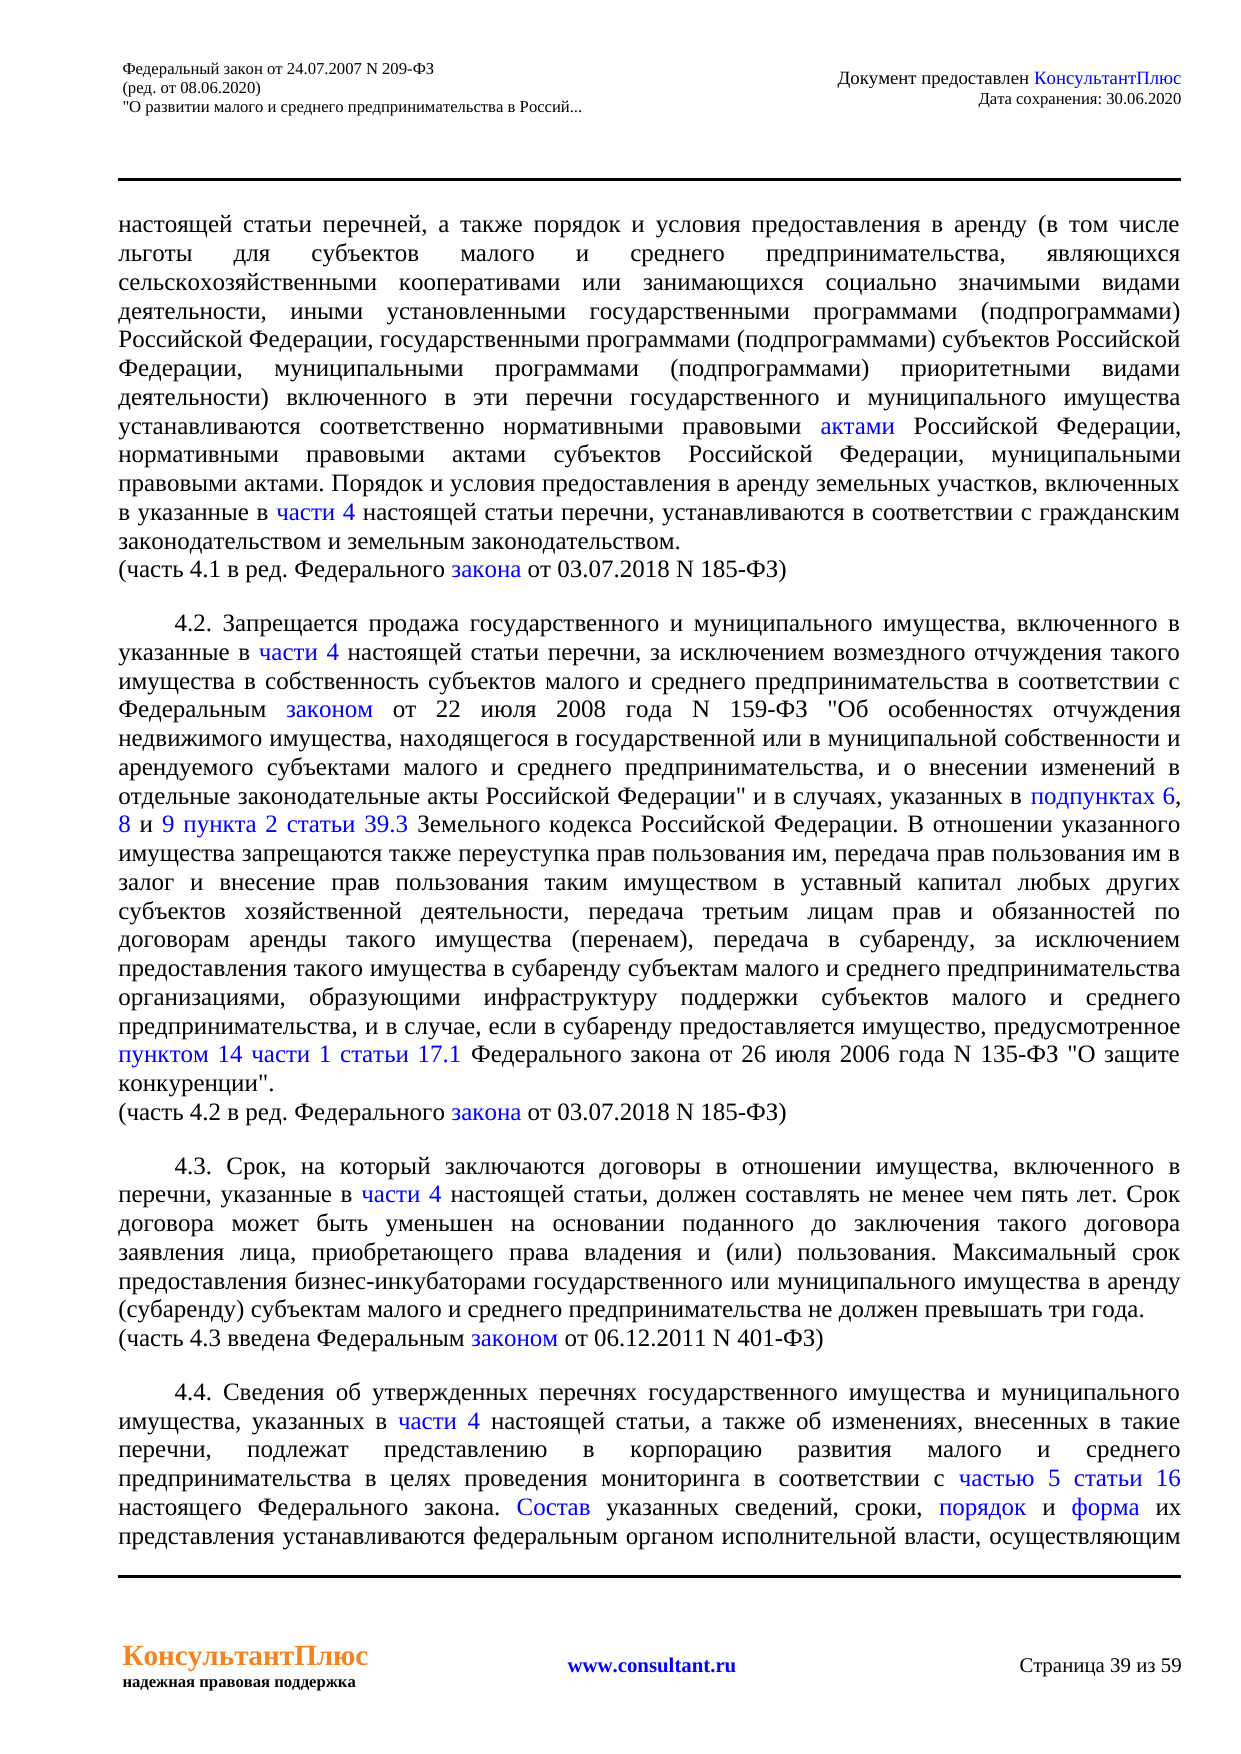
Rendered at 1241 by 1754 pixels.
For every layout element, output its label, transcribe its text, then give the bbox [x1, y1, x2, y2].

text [118, 1377, 1181, 1549]
text 4.2. Запрещается продажа государственного и муниципального имущества, включенного в указанные в части 4 настоящей статьи перечни, за исключением возмездного отчуждения такого имущества в собственность субъектов малого и среднего предпринимательства в соответствии с Федеральным законом от 22 июля 2008 года N 159-ФЗ "Об особенностях отчуждения недвижимого имущества, находящегося в государственной или в муниципальной собственности и арендуемого субъектами малого и среднего предпринимательства, и о внесении изменений в отдельные законодательные акты Российской Федерации" и в случаях, указанных в подпунктах 6, 8 и 9 пункта 2 статьи 39.3 Земельного кодекса Российской Федерации. В отношении указанного имущества запрещаются также переуступка прав пользования им, передача прав пользования им в залог и внесение прав пользования таким имуществом в уставный капитал любых других субъектов хозяйственной деятельности, передача третьим лицам прав и обязанностей по договорам аренды такого имущества (перенаем), передача в субаренду, за исключением предоставления такого имущества в субаренду субъектам малого и среднего предпринимательства организациями, образующими инфраструктуру поддержки субъектов малого и среднего предпринимательства, и в случае, если в субаренду предоставляется имущество, предусмотренное пунктом 14 части 1 статьи 17.1 Федерального закона от 26 июля 2006 года N 135-ФЗ "О защите конкуренции". [118, 608, 1181, 1097]
text (часть 4.3 введена Федеральным законом от 06.12.2011 N 401-ФЗ) [118, 1323, 1181, 1352]
text 4.3. Срок, на который заключаются договоры в отношении имущества, включенного в перечни, указанные в части 4 настоящей статьи, должен составлять не менее чем пять лет. Срок договора может быть уменьшен на основании поданного до заключения такого договора заявления лица, приобретающего права владения и (или) пользования. Максимальный срок предоставления бизнес-инкубаторами государственного или муниципального имущества в аренду (субаренду) субъектам малого и среднего предпринимательства не должен превышать три года. [118, 1151, 1181, 1323]
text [118, 209, 1181, 554]
text (часть 4.2 в ред. Федерального закона от 03.07.2018 N 185-ФЗ) [118, 1097, 1181, 1126]
text (часть 4.1 в ред. Федерального закона от 03.07.2018 N 185-ФЗ) [118, 554, 1181, 583]
